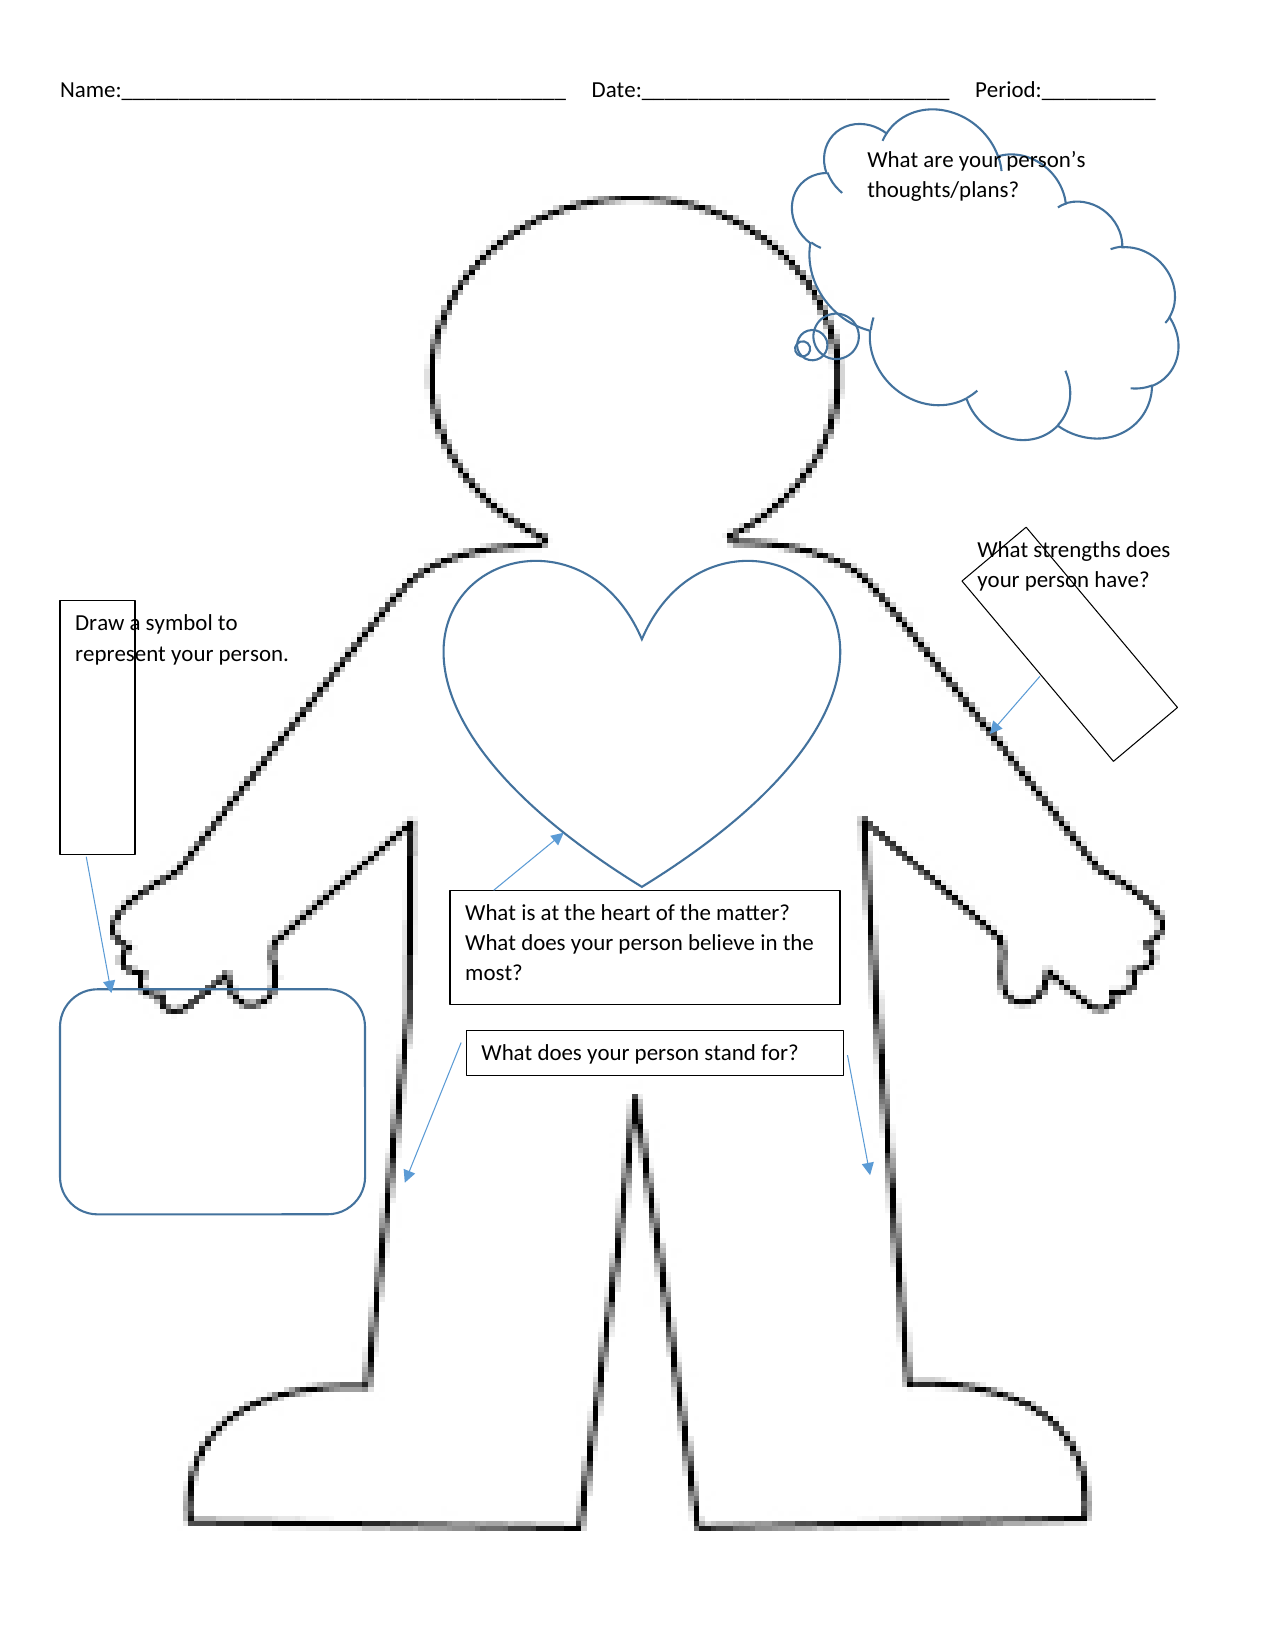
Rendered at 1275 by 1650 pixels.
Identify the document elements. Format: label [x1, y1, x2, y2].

picture [976, 196, 1165, 437]
picture [110, 991, 364, 1213]
picture [793, 196, 1069, 439]
picture [817, 315, 857, 357]
picture [799, 343, 808, 355]
picture [815, 332, 826, 352]
picture [800, 332, 821, 359]
picture [1066, 196, 1165, 264]
picture [110, 196, 1165, 1531]
